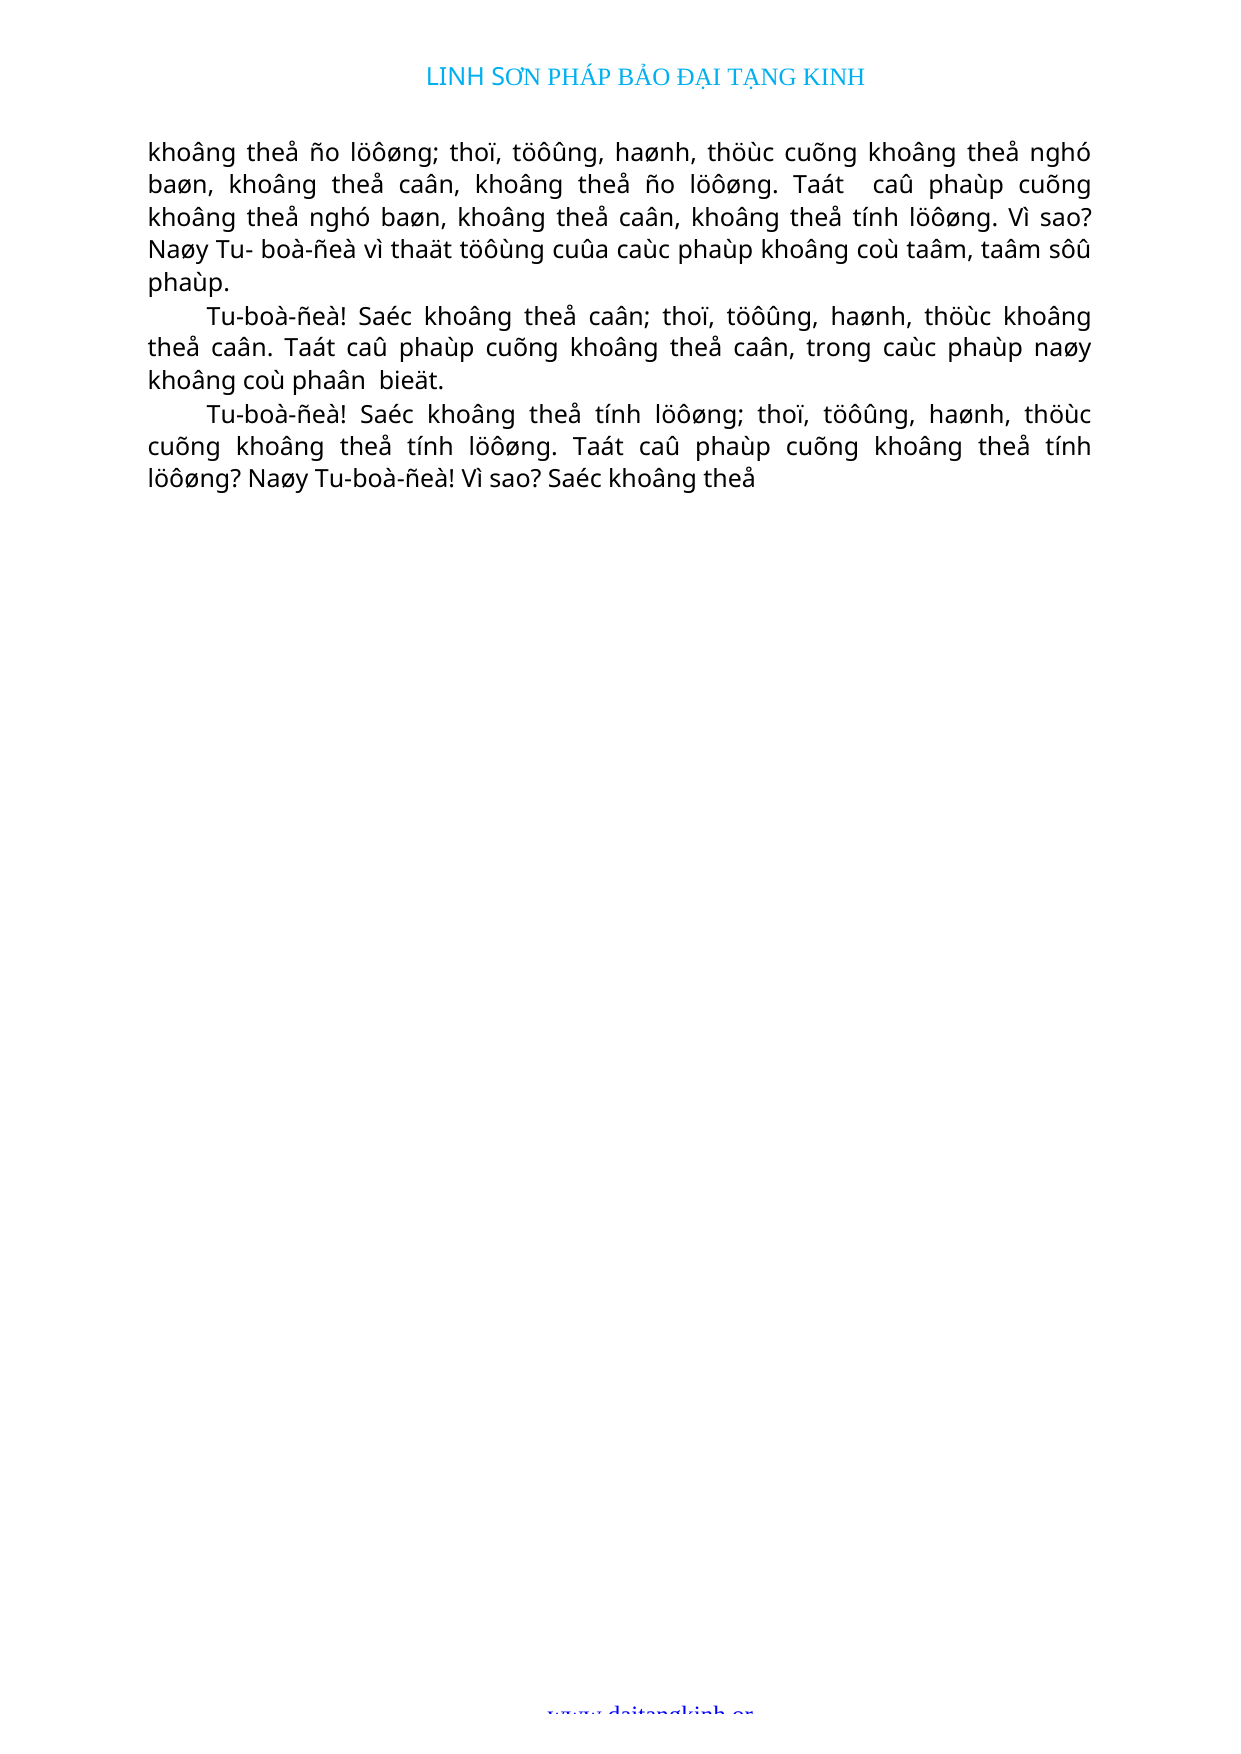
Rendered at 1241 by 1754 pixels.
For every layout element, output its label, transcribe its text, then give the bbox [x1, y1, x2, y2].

text Tu-boà-ñeà! Saéc khoâng theå caân; thoï, töôûng, haønh, thöùc khoâng theå caân. Taát caû phaùp cuõng khoâng theå caân, trong caùc phaùp naøy khoâng coù phaân bieät. [147, 299, 1093, 397]
text Tu-boà-ñeà! Saéc khoâng theå tính löôøng; thoï, töôûng, haønh, thöùc cuõng khoâng theå tính löôøng. Taát caû phaùp cuõng khoâng theå tính löôøng? Naøy Tu-boà-ñeà! Vì sao? Saéc khoâng theå [147, 397, 1093, 495]
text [147, 135, 1093, 299]
